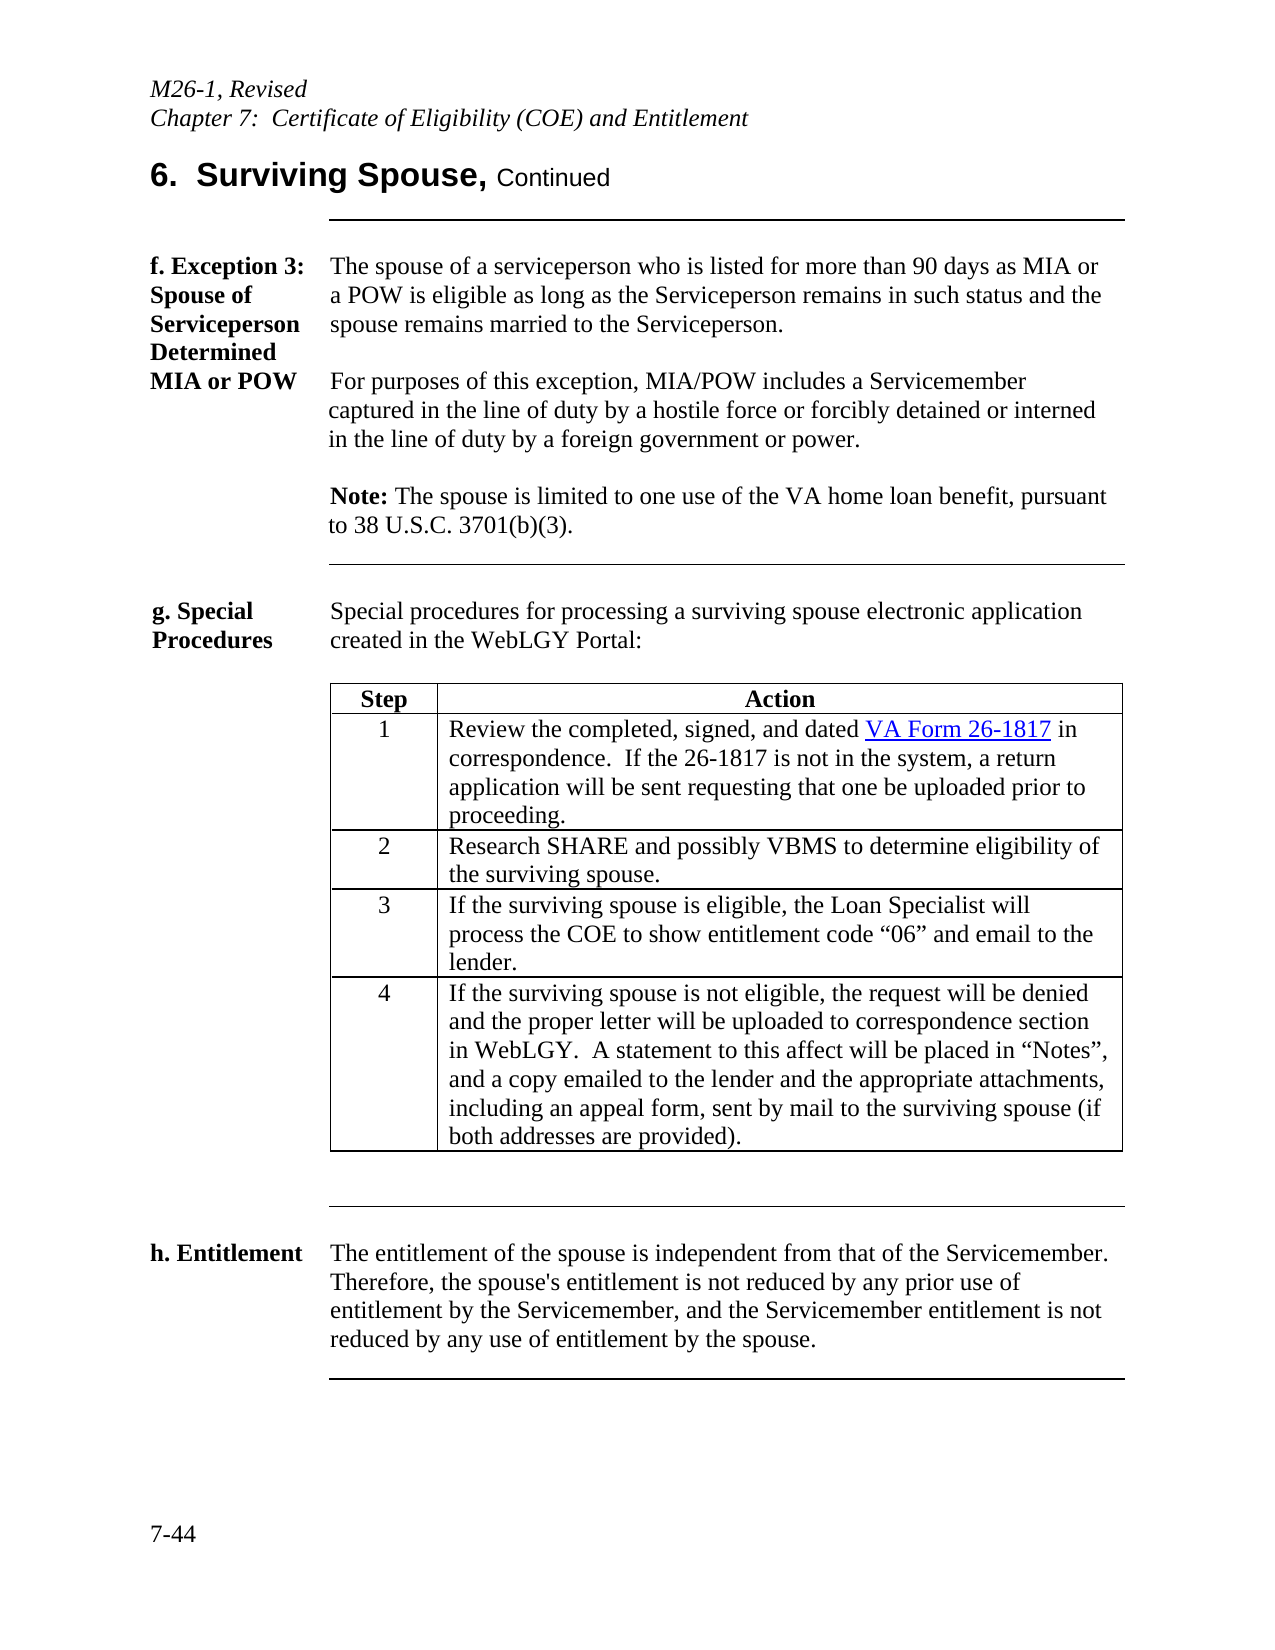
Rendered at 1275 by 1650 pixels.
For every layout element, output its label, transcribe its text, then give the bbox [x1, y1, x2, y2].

table_header g. Special Procedures [141, 596, 319, 1181]
table_header The spouse of a serviceperson who is listed for more than 90 days as MIA or a POW is eligible as long as the Serviceperson remains in such status and the spouse remains married to the Serviceperson. For purposes of this exception, MIA/POW includes a Servicemember captured in the line of duty by a hostile force or forcibly detained or interned in the line of duty by a foreign government or power. Note: The spouse is limited to one use of the VA home loan benefit, pursuant to 38 U.S.C. 3701(b)(3). [319, 251, 1125, 539]
title 6. Surviving Spouse, Continued [150, 155, 1125, 194]
table_header f. Exception 3: Spouse of Serviceperson Determined MIA or POW [139, 251, 319, 539]
table_header Special procedures for processing a surviving spouse electronic application created in the WebLGY Portal: [319, 596, 1134, 1181]
table_header h. Entitlement [139, 1238, 319, 1353]
table_header The entitlement of the spouse is independent from that of the Servicemember. Therefore, the spouse's entitlement is not reduced by any prior use of entitlement by the Servicemember, and the Servicemember entitlement is not reduced by any use of entitlement by the spouse. [319, 1238, 1125, 1353]
